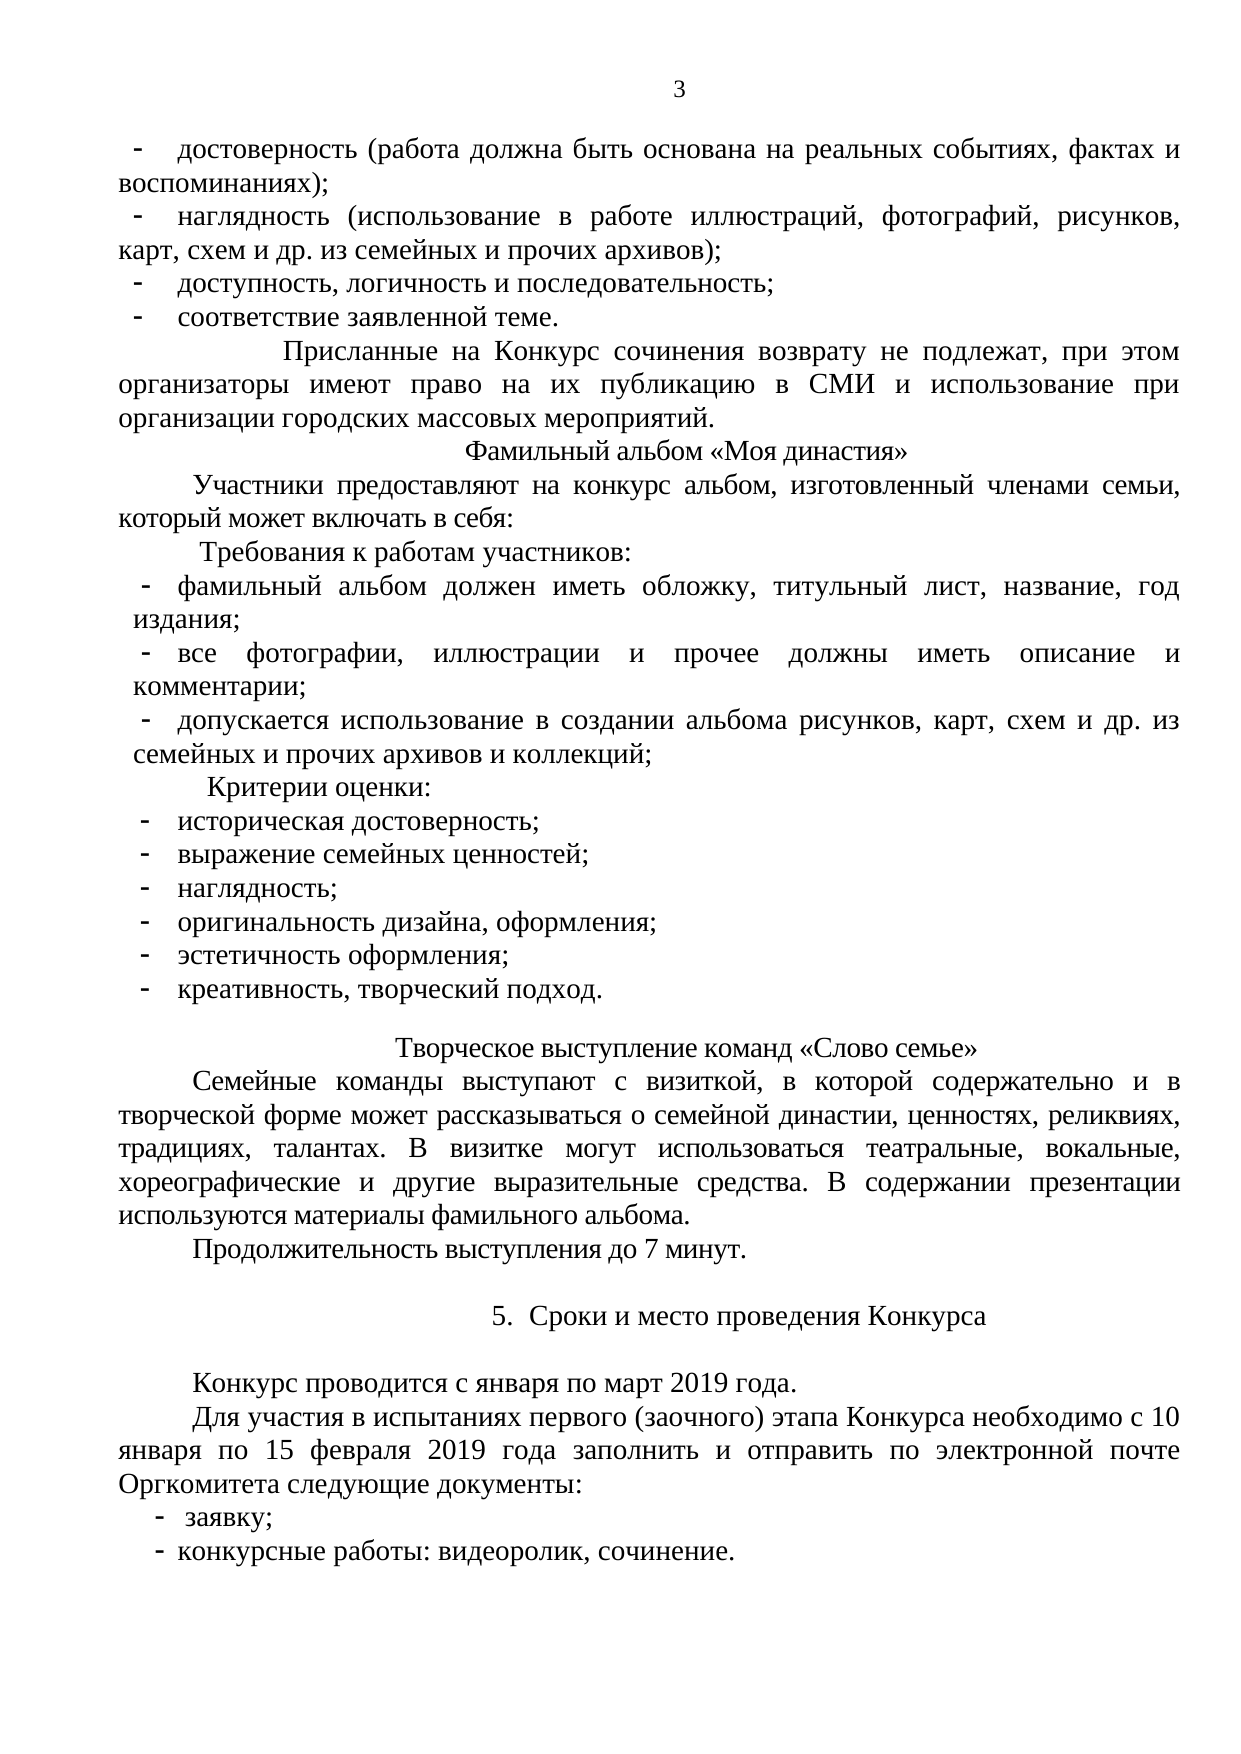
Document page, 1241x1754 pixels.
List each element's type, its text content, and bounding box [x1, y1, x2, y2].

list наглядность; [140, 870, 1181, 904]
text Присланные на Конкурс сочинения возврату не подлежат, при этом организаторы имеют право на их публикацию в СМИ и использование при организации городских массовых мероприятий. [118, 333, 1181, 433]
list выражение семейных ценностей; [140, 836, 1181, 870]
list достоверность (работа должна быть основана на реальных событиях, фактах и воспоминаниях); [118, 131, 1181, 198]
list Сроки и место проведения Конкурса [297, 1298, 1181, 1332]
text Критерии оценки: [118, 769, 1181, 803]
list фамильный альбом должен иметь обложку, титульный лист, название, год издания; [133, 568, 1181, 635]
text Семейные команды выступают с визиткой, в которой содержательно и в творческой форме может рассказываться о семейной династии, ценностях, реликвиях, традициях, талантах. В визитке могут использоваться театральные, вокальные, хореографические и другие выразительные средства. В содержании презентации используются материалы фамильного альбома. [118, 1063, 1181, 1231]
list конкурсные работы: видеоролик, сочинение. [154, 1533, 1181, 1567]
text Конкурс проводится с января по март 2019 года. [118, 1365, 1181, 1399]
list заявку; [154, 1499, 1181, 1533]
text Требования к работам участников: [177, 534, 1181, 568]
list креативность, творческий подход. [140, 971, 1181, 1005]
text Продолжительность выступления до 7 минут. [118, 1231, 1181, 1264]
text Участники предоставляют на конкурс альбом, изготовленный членами семьи, который может включать в себя: [118, 467, 1181, 534]
list все фотографии, иллюстрации и прочее должны иметь описание и комментарии; [133, 635, 1181, 702]
text Фамильный альбом «Моя династия» [118, 433, 1181, 467]
list историческая достоверность; [140, 803, 1181, 836]
text Творческое выступление команд «Слово семье» [118, 1030, 1181, 1063]
list наглядность (использование в работе иллюстраций, фотографий, рисунков, карт, схем и др. из семейных и прочих архивов); [118, 198, 1181, 266]
list допускается использование в создании альбома рисунков, карт, схем и др. из семейных и прочих архивов и коллекций; [133, 702, 1181, 769]
list соответствие заявленной теме. [118, 299, 1181, 333]
text Для участия в испытаниях первого (заочного) этапа Конкурса необходимо с 10 января по 15 февраля 2019 года заполнить и отправить по электронной почте Оргкомитета следующие документы: [118, 1399, 1181, 1499]
list оригинальность дизайна, оформления; [140, 904, 1181, 937]
list доступность, логичность и последовательность; [118, 266, 1181, 299]
list эстетичность оформления; [140, 937, 1181, 971]
